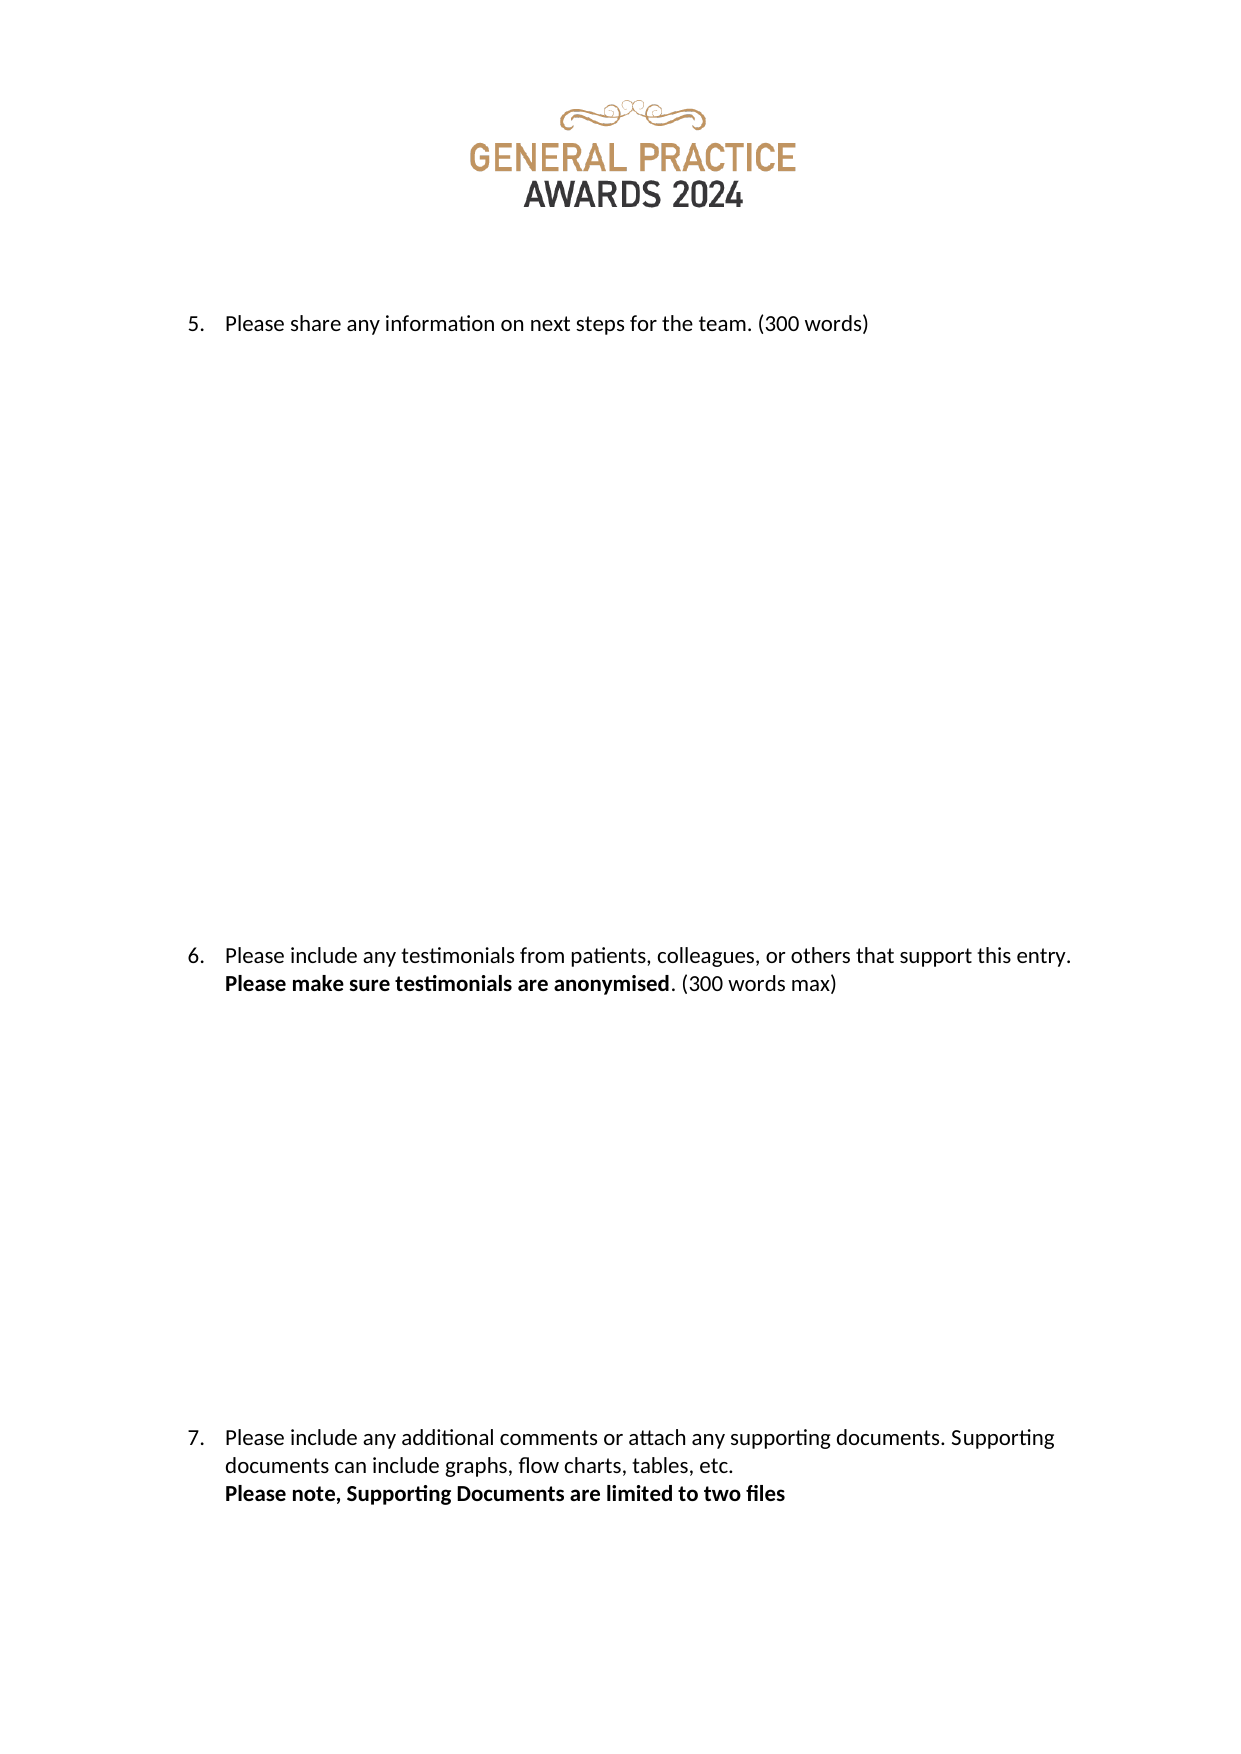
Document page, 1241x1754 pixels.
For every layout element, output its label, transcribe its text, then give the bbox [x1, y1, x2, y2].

list Please include any testimonials from patients, colleagues, or others that support this entry. Please make sure testimonials are anonymised. (300 words max) [187, 941, 1116, 997]
list Please include any additional comments or attach any supporting documents. Supporting documents can include graphs, flow charts, tables, etc. [187, 1423, 1116, 1479]
list Please note, Supporting Documents are limited to two files [225, 1479, 1116, 1507]
list Please share any information on next steps for the team. (300 words) [187, 309, 1116, 337]
picture [445, 73, 821, 232]
